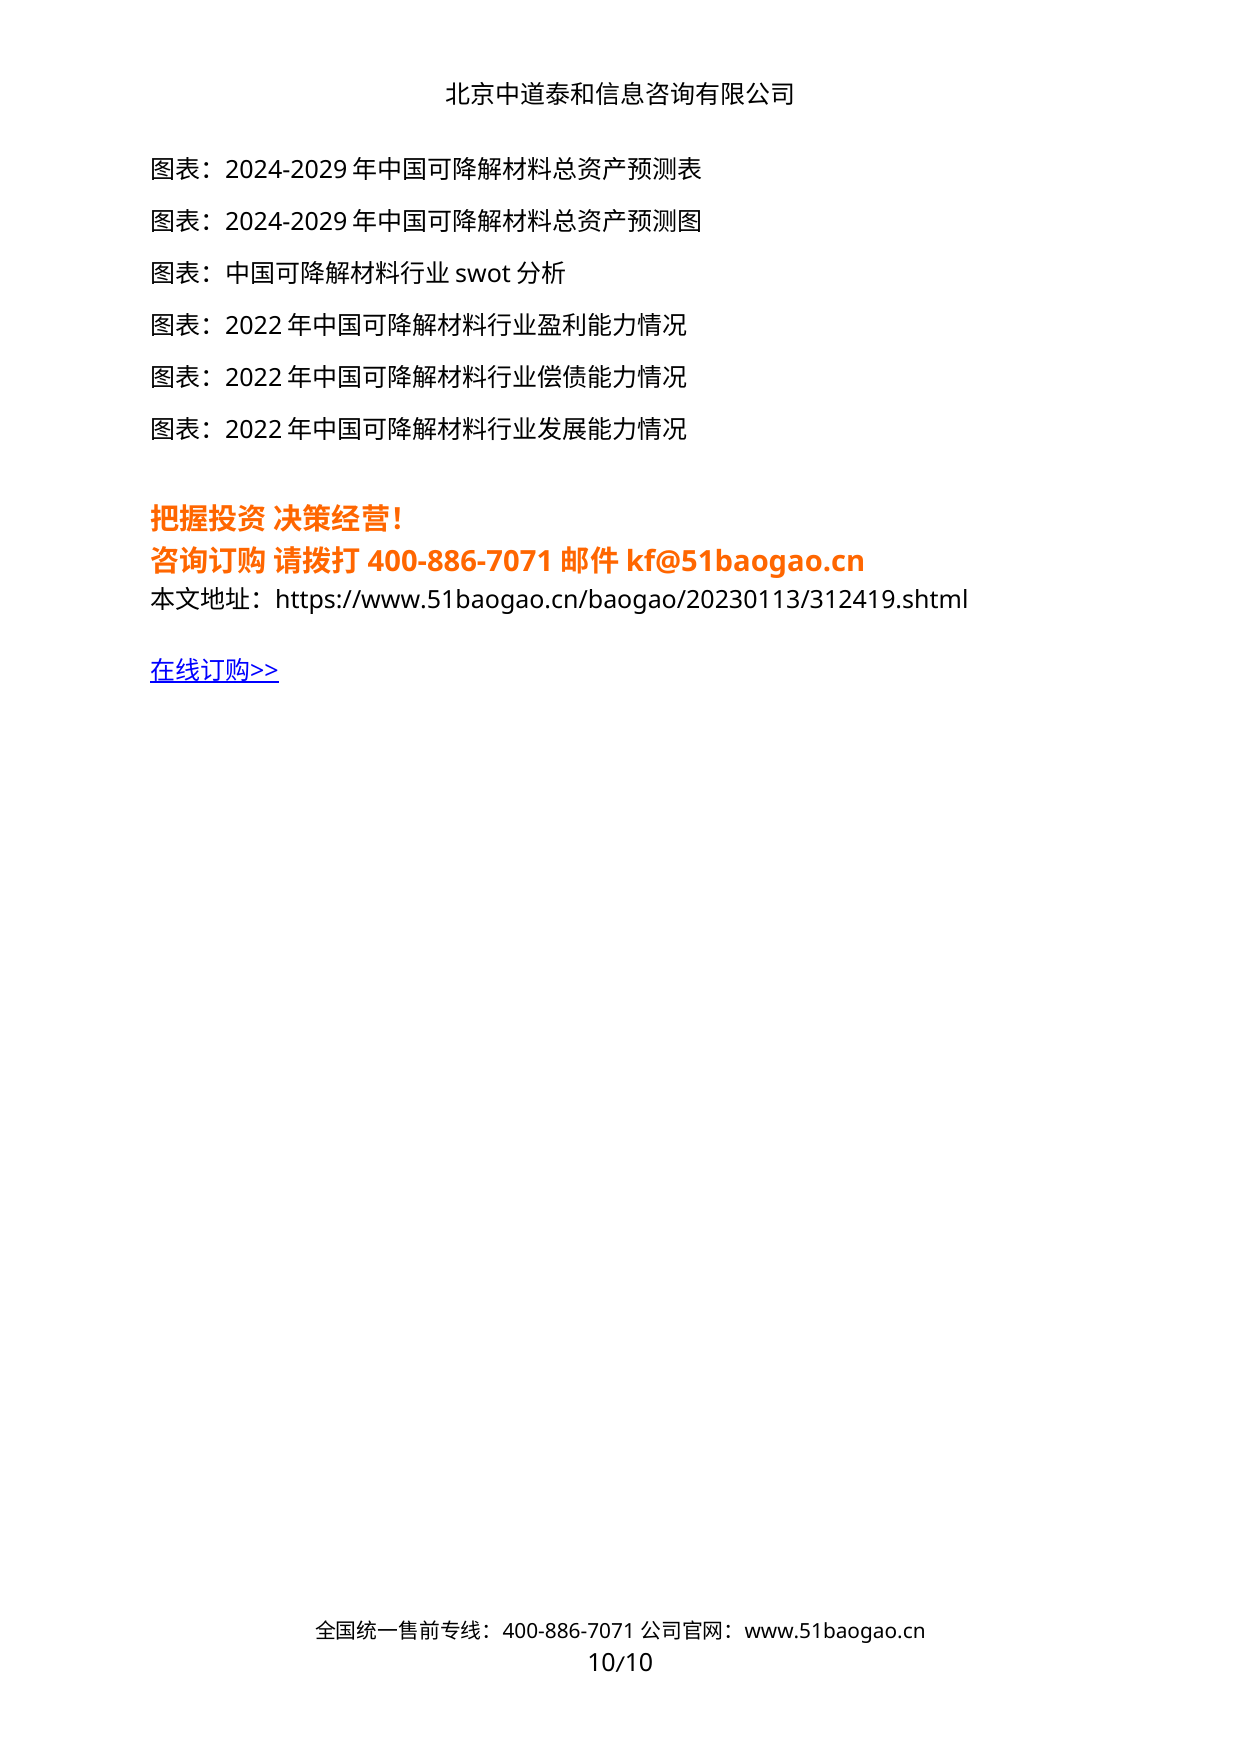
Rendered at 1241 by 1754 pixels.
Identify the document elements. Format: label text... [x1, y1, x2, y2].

text 图表：2022年中国可降解材料行业发展能力情况 [150, 409, 1090, 446]
text 在线订购>> [150, 616, 1090, 687]
text 图表：2024-2029年中国可降解材料总资产预测表 [150, 150, 1090, 186]
text 图表：2022年中国可降解材料行业盈利能力情况 [150, 306, 1090, 342]
text 图表：中国可降解材料行业swot分析 [150, 254, 1090, 290]
text 图表：2024-2029年中国可降解材料总资产预测图 [150, 202, 1090, 238]
text 把握投资 决策经营！咨询订购 请拨打 400-886-7071 邮件 kf@51baogao.cn本文地址：https://www.51baogao.cn/baogao/20230113/312419.shtml [150, 461, 1090, 616]
text 图表：2022年中国可降解材料行业偿债能力情况 [150, 357, 1090, 394]
